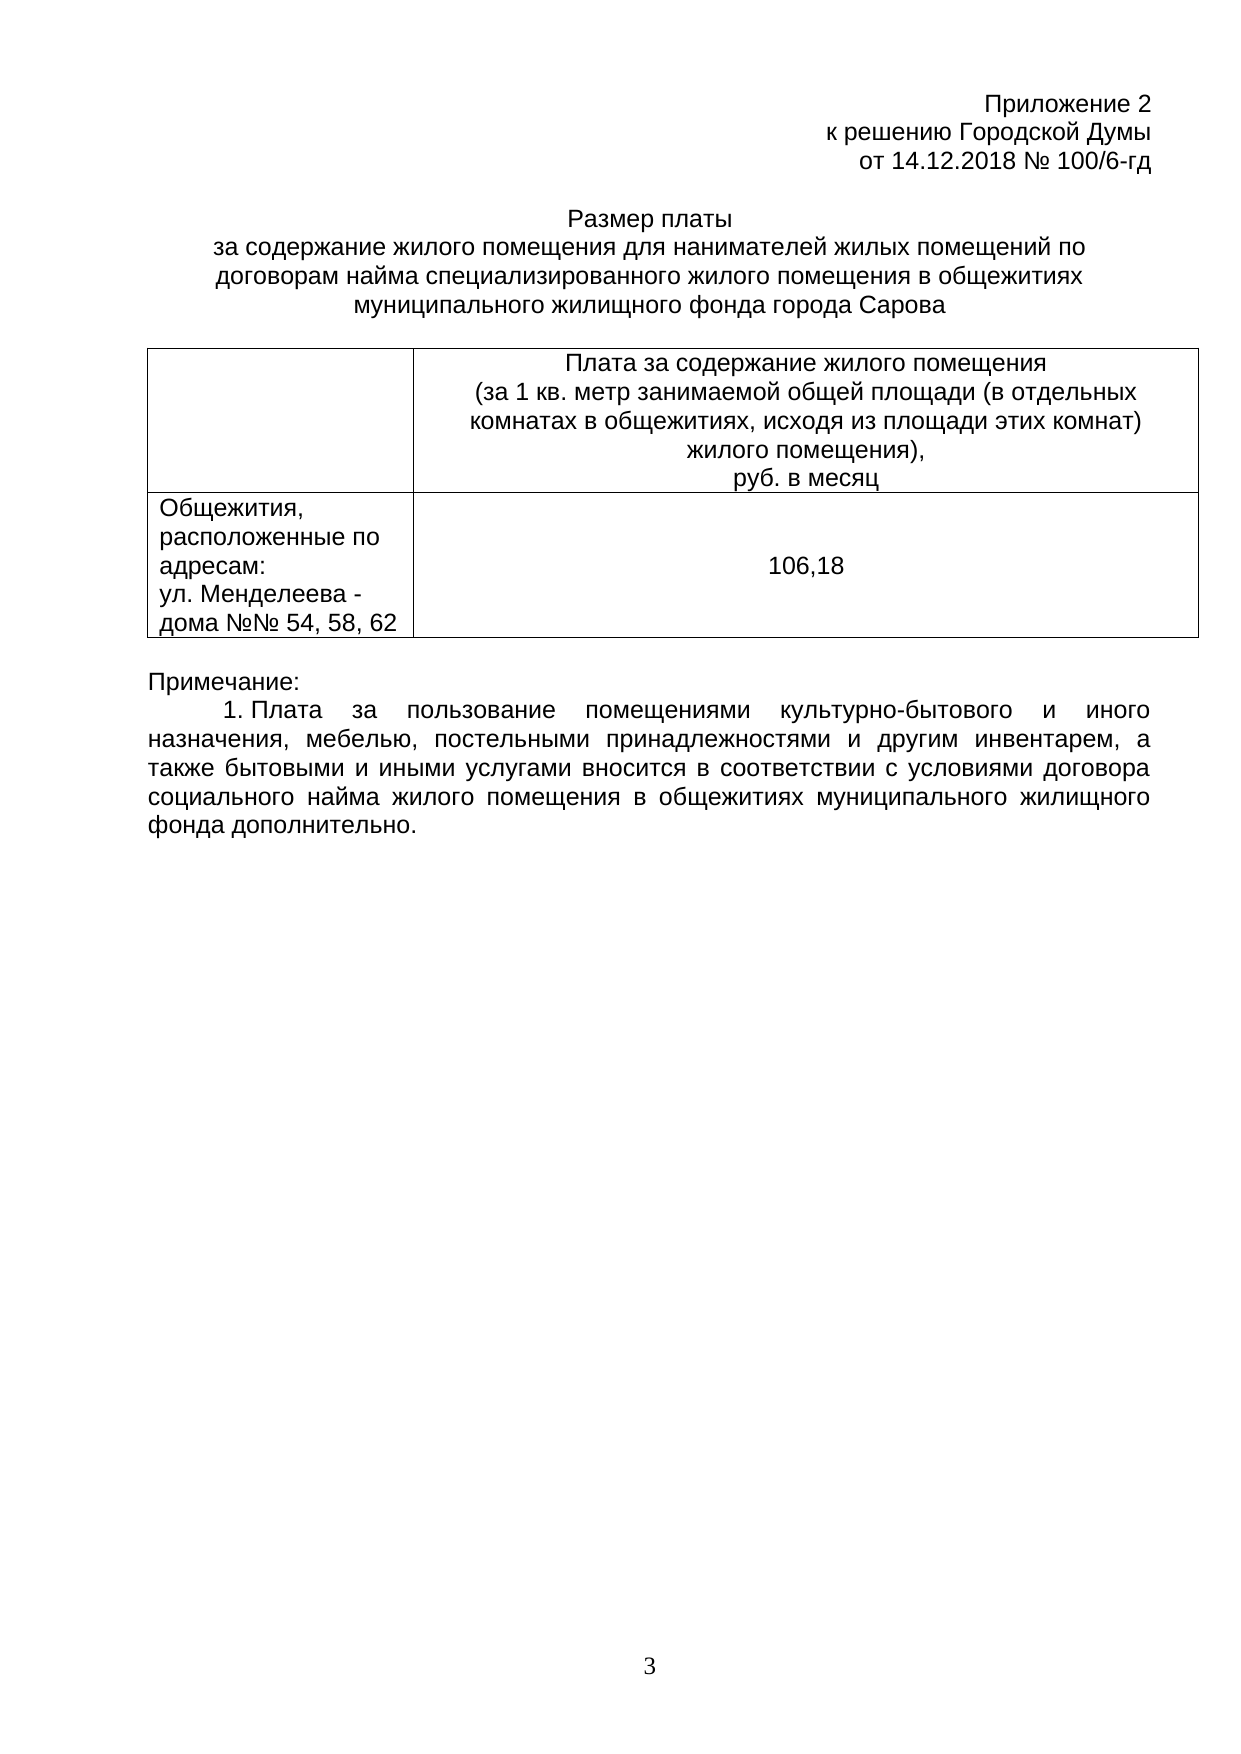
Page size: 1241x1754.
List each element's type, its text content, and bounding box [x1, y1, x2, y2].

table_header [148, 349, 413, 492]
text от 14.12.2018 № 100/6-гд [148, 146, 1152, 175]
text Размер платы [148, 204, 1152, 232]
table_header Плата за содержание жилого помещения (за занимаемой общей площади (в отдельных комнатах в общежитиях, исходя из площади этих комнат) жилого помещения), руб. в месяц [414, 349, 1198, 492]
text 1. Плата за пользование помещениями культурно-бытового и иного назначения, мебелью, постельными принадлежностями и другим инвентарем, а также бытовыми и иными услугами вносится в соответствии с условиями договора социального найма жилого помещения в общежитиях муниципального жилищного фонда дополнительно. [148, 696, 1152, 839]
table_cell 106,18 [414, 493, 1198, 637]
text за содержание жилого помещения для нанимателей жилых помещений по договорам найма специализированного жилого помещения в общежитиях муниципального жилищного фонда города Сарова [148, 232, 1152, 319]
table_cell Общежития, расположенные по адресам: ул. Менделеева - дома №№ 54, 58, 62 [148, 493, 413, 637]
text Приложение 2 [148, 89, 1152, 117]
text Примечание: [148, 667, 1152, 696]
text к решению Городской Думы [148, 117, 1152, 146]
